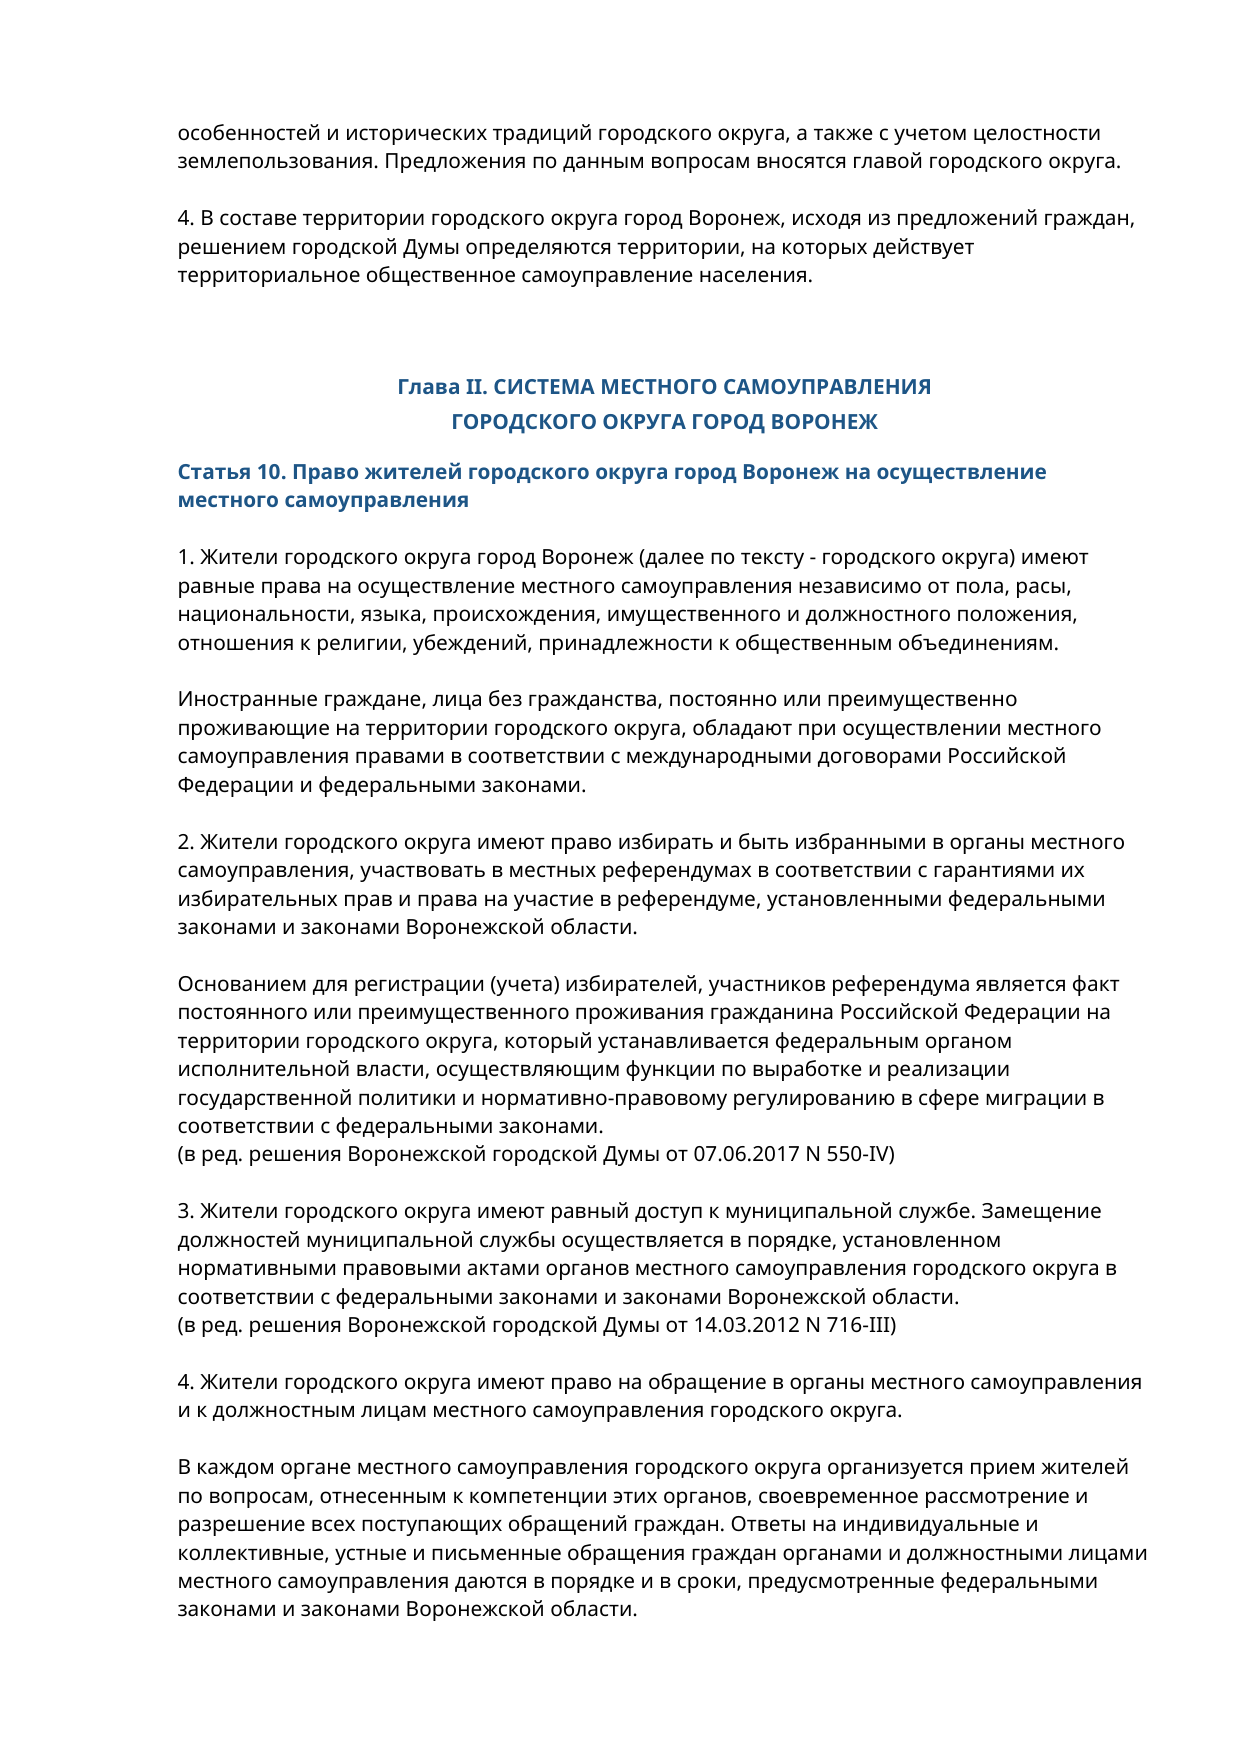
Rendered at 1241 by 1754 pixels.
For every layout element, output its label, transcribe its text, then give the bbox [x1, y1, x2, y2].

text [177, 457, 1152, 1623]
text Глава II. СИСТЕМА МЕСТНОГО САМОУПРАВЛЕНИЯ ГОРОДСКОГО ОКРУГА ГОРОД ВОРОНЕЖ [177, 365, 1152, 435]
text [177, 118, 1152, 345]
